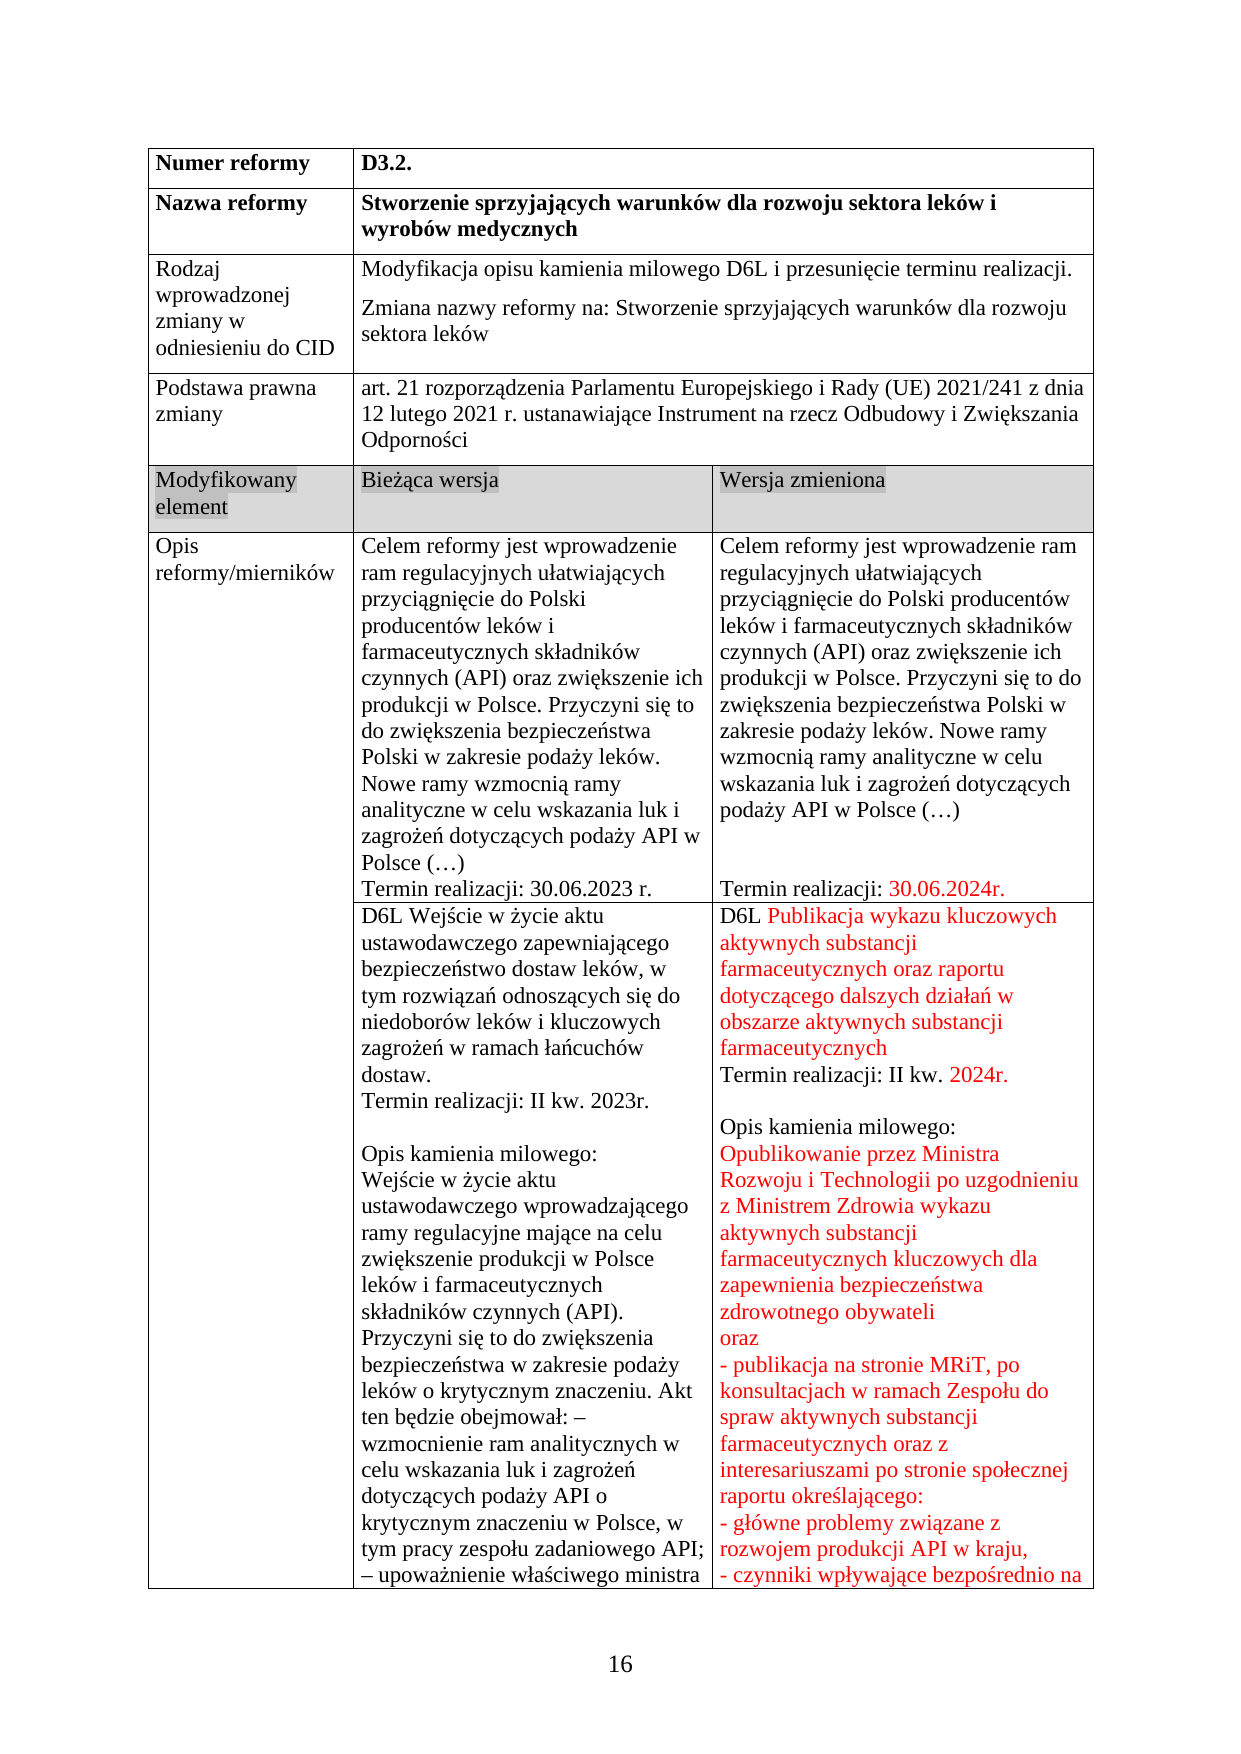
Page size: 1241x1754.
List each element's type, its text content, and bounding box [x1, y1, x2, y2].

table_cell Celem reformy jest wprowadzenie ram regulacyjnych ułatwiających przyciągnięcie do Polski producentów leków i farmaceutycznych składników czynnych (API) oraz zwiększenie ich produkcji w Polsce. Przyczyni się to do zwiększenia bezpieczeństwa Polski w zakresie podaży leków. Nowe ramy wzmocnią ramy analityczne w celu wskazania luk i zagrożeń dotyczących podaży API w Polsce (…) Termin realizacji: 30.06.2023 r. [354, 533, 712, 902]
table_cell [713, 903, 1093, 1588]
table_cell Modyfikacja opisu kamienia milowego D6L i przesunięcie terminu realizacji. Zmiana nazwy reformy na: Stworzenie sprzyjających warunków dla rozwoju sektora leków [354, 255, 1093, 373]
table_cell Modyfikowany element [149, 466, 353, 532]
table_cell Bieżąca wersja [354, 466, 712, 532]
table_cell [354, 903, 712, 1588]
table_cell Podstawa prawna zmiany [149, 374, 353, 465]
table_cell Stworzenie sprzyjających warunków dla rozwoju sektora leków i wyrobów medycznych [354, 189, 1093, 254]
table_cell Opis reformy/mierników [149, 533, 353, 1588]
table_cell Nazwa reformy [149, 189, 353, 254]
table_cell Celem reformy jest wprowadzenie ram regulacyjnych ułatwiających przyciągnięcie do Polski producentów leków i farmaceutycznych składników czynnych (API) oraz zwiększenie ich produkcji w Polsce. Przyczyni się to do zwiększenia bezpieczeństwa Polski w zakresie podaży leków. Nowe ramy wzmocnią ramy analityczne w celu wskazania luk i zagrożeń dotyczących podaży API w Polsce (…) Termin realizacji: 30.06.2024r. [713, 533, 1093, 902]
table_cell Wersja zmieniona [713, 466, 1093, 532]
table_header Numer reformy [149, 149, 353, 187]
table_header D3.2. [354, 149, 1093, 187]
table_cell art. 21 rozporządzenia Parlamentu Europejskiego i Rady (UE) 2021/241 z dnia 12 lutego 2021 r. ustanawiające Instrument na rzecz Odbudowy i Zwiększania Odporności [354, 374, 1093, 465]
table_cell Rodzaj wprowadzonej zmiany w odniesieniu do CID [149, 255, 353, 373]
